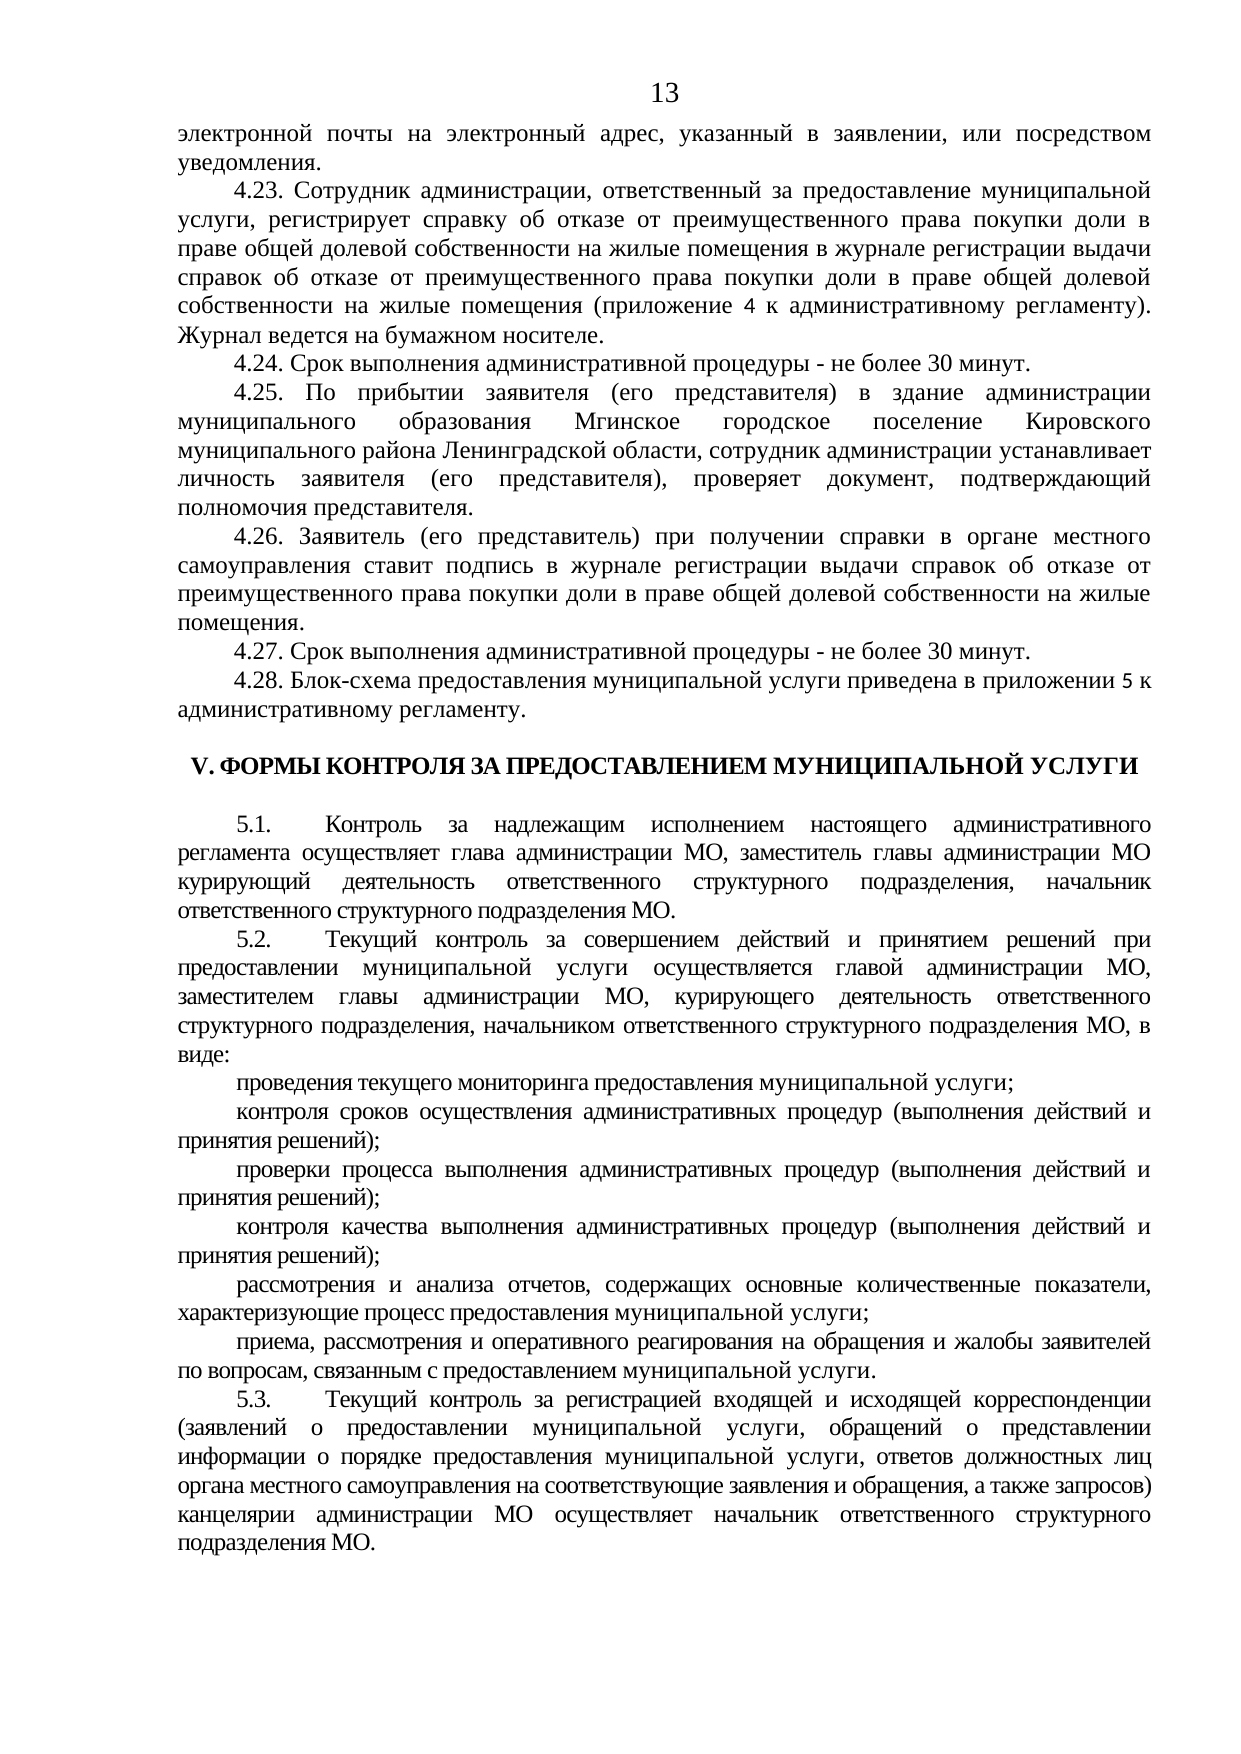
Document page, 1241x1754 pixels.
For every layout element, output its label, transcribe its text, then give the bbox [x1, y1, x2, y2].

text рассмотрения и анализа отчетов, содержащих основные количественные показатели, характеризующие процесс предоставления муниципальной услуги; [177, 1269, 1152, 1326]
text контроля сроков осуществления административных процедур (выполнения действий и принятия решений); [177, 1096, 1152, 1154]
text 4.25. По прибытии заявителя (его представителя) в здание администрации муниципального образования Мгинское городское поселение Кировского муниципального района Ленинградской области, сотрудник администрации устанавливает личность заявителя (его представителя), проверяет документ, подтверждающий полномочия представителя. [177, 377, 1152, 521]
text V. ФОРМЫ КОНТРОЛЯ ЗА ПРЕДОСТАВЛЕНИЕМ МУНИЦИПАЛЬНОЙ УСЛУГИ [177, 751, 1152, 780]
text 5.1. Контроль за надлежащим исполнением настоящего административного регламента осуществляет глава администрации МО, заместитель главы администрации МО курирующий деятельность ответственного структурного подразделения, начальник ответственного структурного подразделения МО. [177, 809, 1152, 924]
text 5.2. Текущий контроль за совершением действий и принятием решений при предоставлении муниципальной услуги осуществляется главой администрации МО, заместителем главы администрации МО, курирующего деятельность ответственного структурного подразделения, начальником ответственного структурного подразделения МО, в виде: [177, 924, 1152, 1067]
text приема, рассмотрения и оперативного реагирования на обращения и жалобы заявителей по вопросам, связанным с предоставлением муниципальной услуги. [177, 1326, 1152, 1384]
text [177, 118, 1152, 176]
text 5.3. Текущий контроль за регистрацией входящей и исходящей корреспонденции (заявлений о предоставлении муниципальной услуги, обращений о представлении информации о порядке предоставления муниципальной услуги, ответов должностных лиц органа местного самоуправления на соответствующие заявления и обращения, а также запросов) канцелярии администрации МО осуществляет начальник ответственного структурного подразделения МО. [177, 1384, 1152, 1556]
text 4.24. Срок выполнения административной процедуры - не более 30 минут. [177, 348, 1152, 377]
text проверки процесса выполнения административных процедур (выполнения действий и принятия решений); [177, 1154, 1152, 1211]
text проведения текущего мониторинга предоставления муниципальной услуги; [177, 1067, 1152, 1096]
text контроля качества выполнения административных процедур (выполнения действий и принятия решений); [177, 1211, 1152, 1269]
text 4.26. Заявитель (его представитель) при получении справки в органе местного самоуправления ставит подпись в журнале регистрации выдачи справок об отказе от преимущественного права покупки доли в праве общей долевой собственности на жилые помещения. [177, 521, 1152, 636]
text 4.28. Блок-схема предоставления муниципальной услуги приведена в приложении 5 к административному регламенту. [177, 665, 1152, 722]
text 4.27. Срок выполнения административной процедуры - не более 30 минут. [177, 636, 1152, 665]
text 4.23. Сотрудник администрации, ответственный за предоставление муниципальной услуги, регистрирует справку об отказе от преимущественного права покупки доли в праве общей долевой собственности на жилые помещения в журнале регистрации выдачи справок об отказе от преимущественного права покупки доли в праве общей долевой собственности на жилые помещения (приложение 4 к административному регламенту). Журнал ведется на бумажном носителе. [177, 176, 1152, 348]
